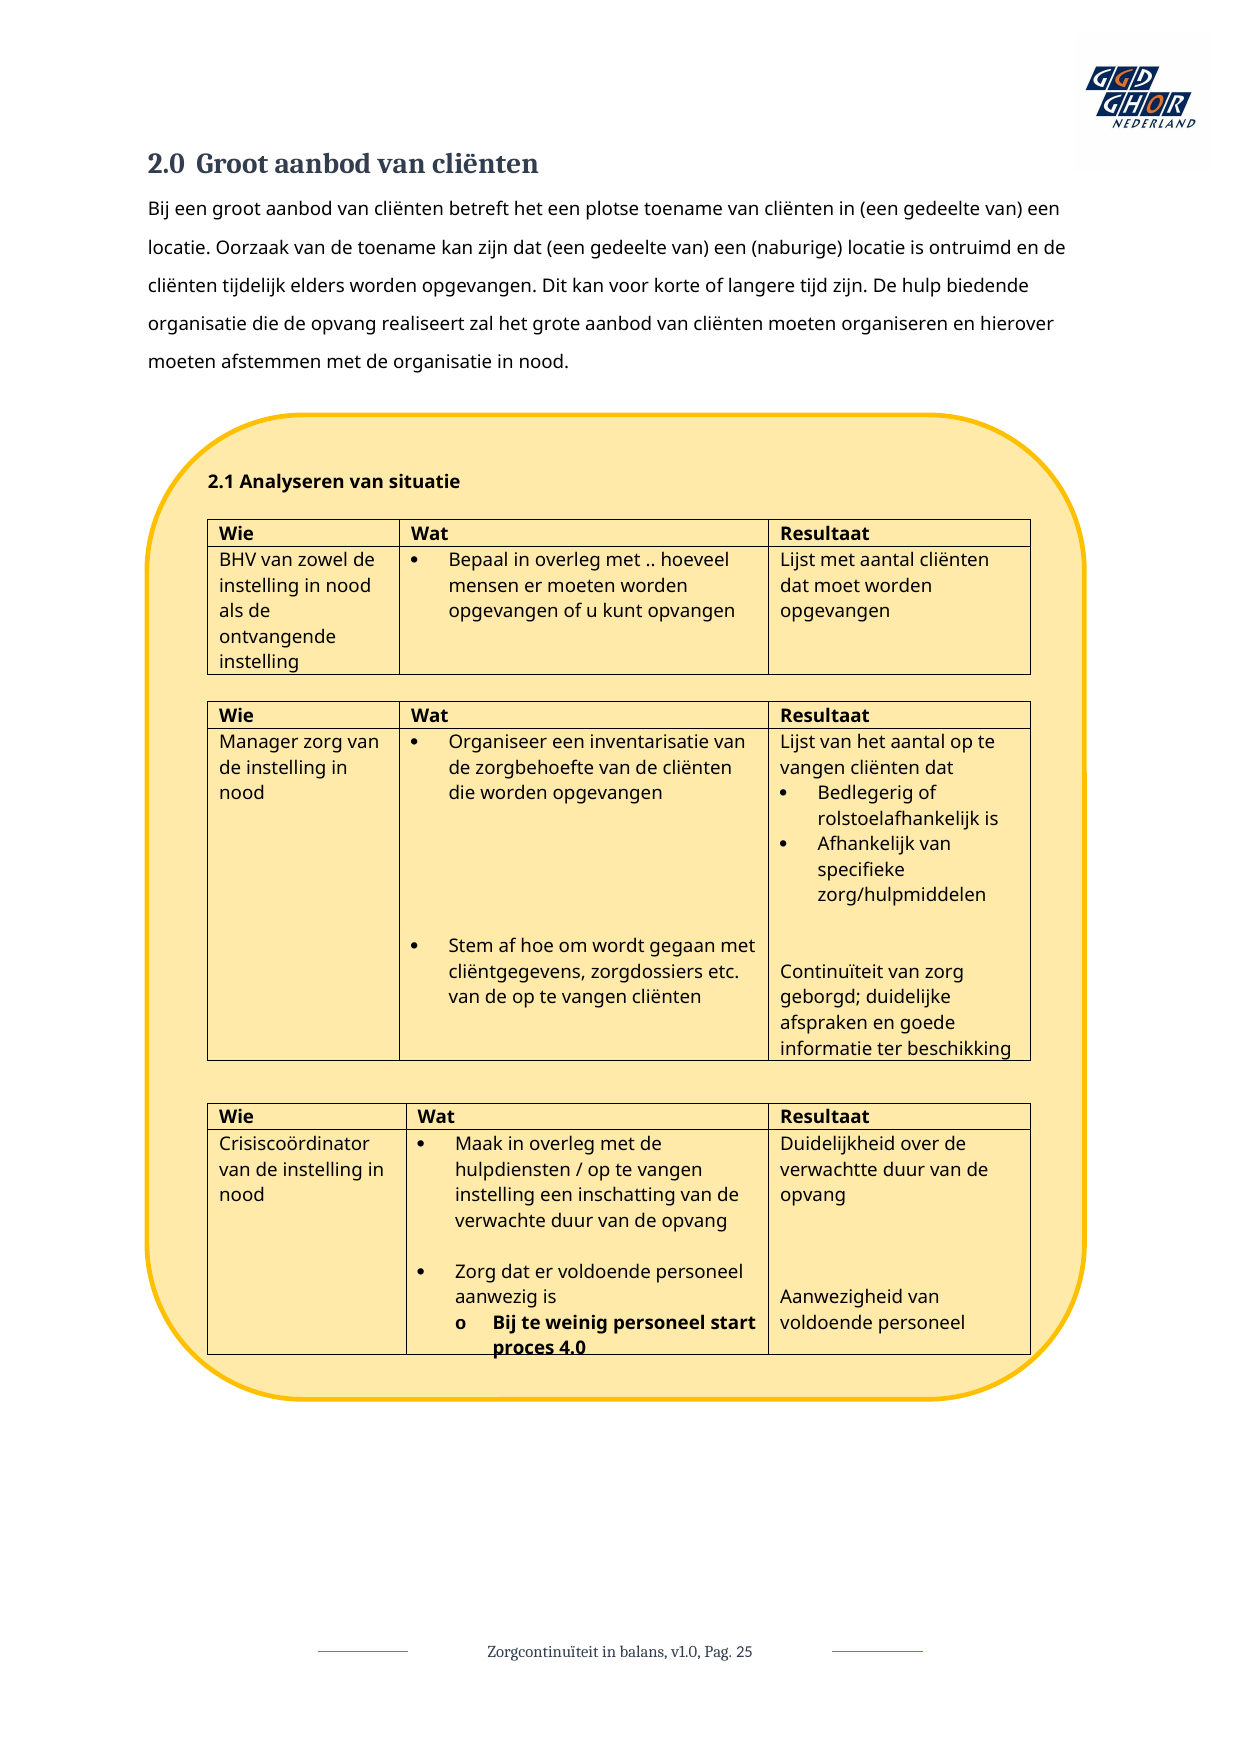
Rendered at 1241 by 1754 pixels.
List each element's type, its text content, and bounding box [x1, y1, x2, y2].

picture [1074, 33, 1211, 171]
text Bij een groot aanbod van cliënten betreft het een plotse toename van cliënten in (een gedeelte van) een locatie. Oorzaak van de toename kan zijn dat (een gedeelte van) een (naburige) locatie is ontruimd en de cliënten tijdelijk elders worden opgevangen. Dit kan voor korte of langere tijd zijn. De hulp biedende organisatie die de opvang realiseert zal het grote aanbod van cliënten moeten organiseren en hierover moeten afstemmen met de organisatie in nood. [148, 196, 1093, 374]
subtitle Groot aanbod van cliënten [148, 148, 1093, 181]
